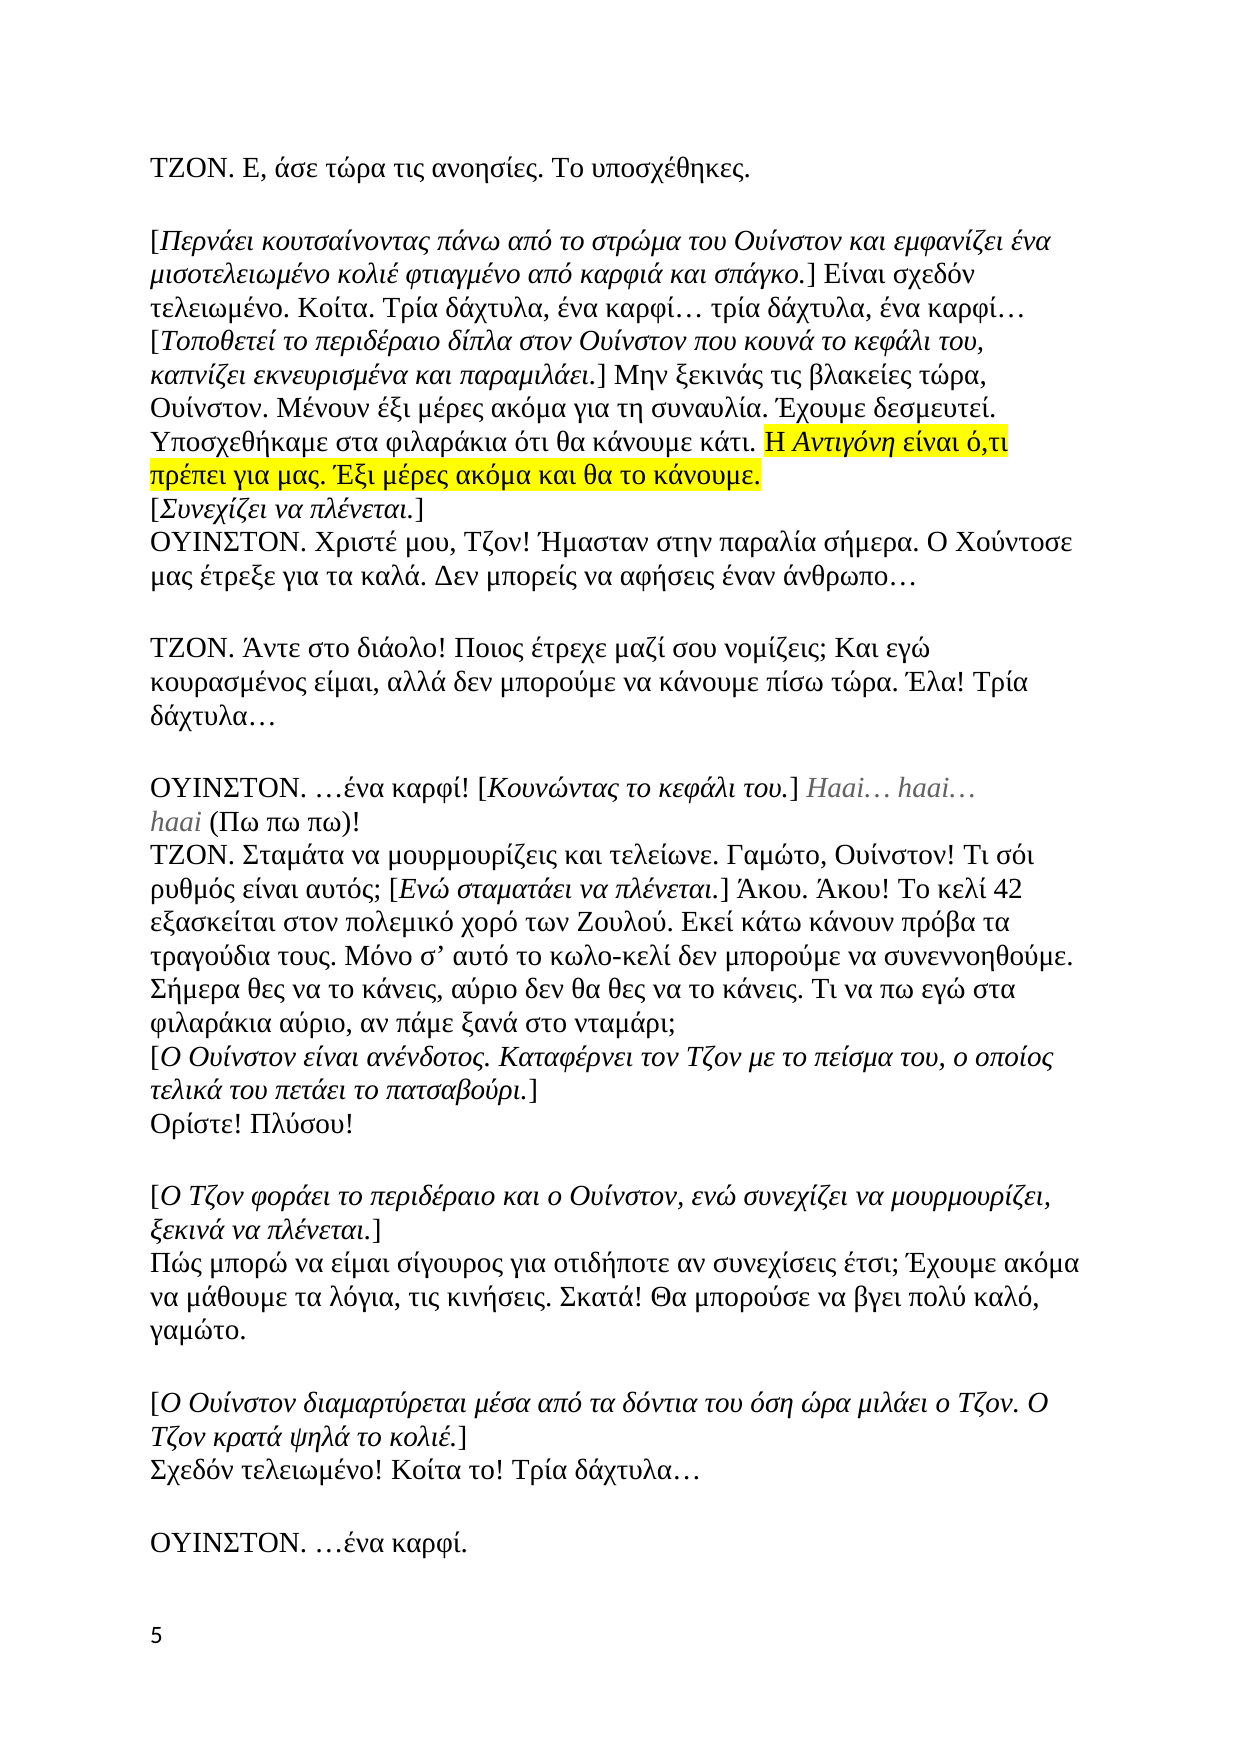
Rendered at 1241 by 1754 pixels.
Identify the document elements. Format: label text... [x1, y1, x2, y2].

text [Ο Ουίνστον διαμαρτύρεται μέσα από τα δόντια του όση ώρα μιλάει ο Τζον. Ο Τζον κρατά ψηλά το κολιέ.] [150, 1385, 1090, 1452]
text Ορίστε! Πλύσου! [150, 1106, 1090, 1139]
text [Ο Ουίνστον είναι ανένδοτος. Καταφέρνει τον Τζον με το πείσμα του, ο οποίος τελικά του πετάει το πατσαβούρι.] [150, 1039, 1090, 1106]
text ΟΥΙΝΣΤΟΝ. …ένα καρφί. [150, 1525, 1090, 1558]
text ΤΖΟΝ. Άντε στο διάολο! Ποιος έτρεχε μαζί σου νομίζεις; Και εγώ κουρασμένος είμαι, αλλά δεν μπορούμε να κάνουμε πίσω τώρα. Έλα! Τρία δάχτυλα… [150, 631, 1090, 731]
text ΤΖΟΝ. Σταμάτα να μουρμουρίζεις και τελείωνε. Γαμώτο, Ουίνστον! Τι σόι ρυθμός είναι αυτός; [Ενώ σταματάει να πλένεται.] Άκου. Άκου! Το κελί 42 εξασκείται στον πολεμικό χορό των Ζουλού. Εκεί κάτω κάνουν πρόβα τα τραγούδια τους. Μόνο σ’ αυτό το κωλο-κελί δεν μπορούμε να συνεννοηθούμε. Σήμερα θες να το κάνεις, αύριο δεν θα θες να το κάνεις. Τι να πω εγώ στα φιλαράκια αύριο, αν πάμε ξανά στο νταμάρι; [150, 837, 1090, 1039]
text Πώς μπορώ να είμαι σίγουρος για οτιδήποτε αν συνεχίσεις έτσι; Έχουμε ακόμα να μάθουμε τα λόγια, τις κινήσεις. Σκατά! Θα μπορούσε να βγει πολύ καλό, γαμώτο. [150, 1245, 1090, 1346]
text [Ο Τζον φοράει το περιδέραιο και ο Ουίνστον, ενώ συνεχίζει να μουρμουρίζει, ξεκινά να πλένεται.] [150, 1178, 1090, 1245]
text Σχεδόν τελειωμένο! Κοίτα το! Τρία δάχτυλα… [150, 1452, 1090, 1486]
text ΟΥΙΝΣΤΟΝ. Χριστέ μου, Τζον! Ήμασταν στην παραλία σήμερα. Ο Χούντοσε μας έτρεξε για τα καλά. Δεν μπορείς να αφήσεις έναν άνθρωπο… [150, 524, 1090, 592]
text ΤΖΟΝ. Ε, άσε τώρα τις ανοησίες. Το υποσχέθηκες. [150, 150, 1090, 183]
text ΟΥΙΝΣΤΟΝ. …ένα καρφί! [Κουνώντας το κεφάλι του.] Haai… haai… haai (Πω πω πω)! [150, 770, 1090, 837]
text [Συνεχίζει να πλένεται.] [150, 491, 1090, 524]
text [Περνάει κουτσαίνοντας πάνω από το στρώμα του Ουίνστον και εμφανίζει ένα μισοτελειωμένο κολιέ φτιαγμένο από καρφιά και σπάγκο.] Είναι σχεδόν τελειωμένο. Κοίτα. Τρία δάχτυλα, ένα καρφί… τρία δάχτυλα, ένα καρφί… [Τοποθετεί το περιδέραιο δίπλα στον Ουίνστον που κουνά το κεφάλι του, καπνίζει εκνευρισμένα και παραμιλάει.] Μην ξεκινάς τις βλακείες τώρα, Ουίνστον. Μένουν έξι μέρες ακόμα για τη συναυλία. Έχουμε δεσμευτεί. Υποσχεθήκαμε στα φιλαράκια ότι θα κάνουμε κάτι. Η Αντιγόνη είναι ό,τι πρέπει για μας. Έξι μέρες ακόμα και θα το κάνουμε. [150, 223, 1090, 491]
